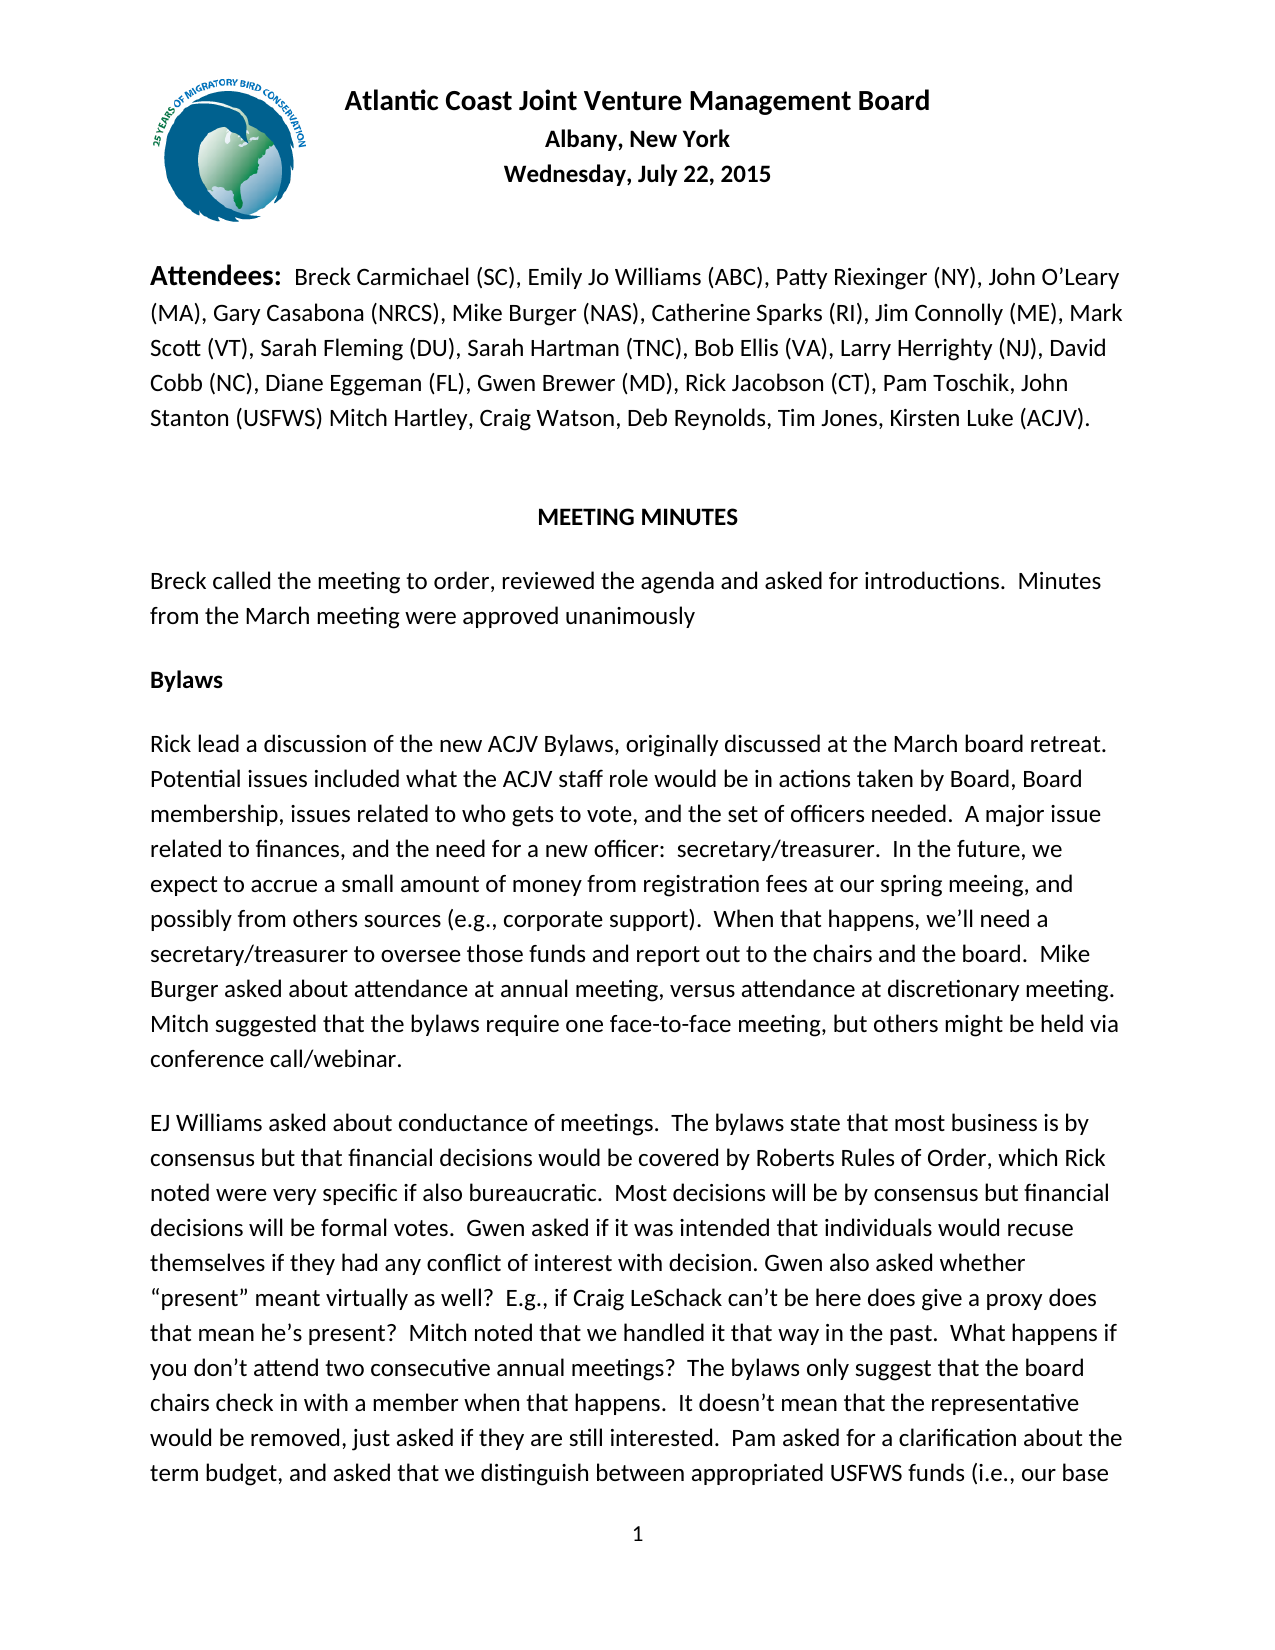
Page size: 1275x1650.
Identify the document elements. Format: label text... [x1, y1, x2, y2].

text Bylaws [150, 664, 1125, 694]
text Rick lead a discussion of the new ACJV Bylaws, originally discussed at the March board retreat. Potential issues included what the ACJV staff role would be in actions taken by Board, Board membership, issues related to who gets to vote, and the set of officers needed. A major issue related to finances, and the need for a new officer: secretary/treasurer. In the future, we expect to accrue a small amount of money from registration fees at our spring meeing, and possibly from others sources (e.g., corporate support). When that happens, we’ll need a secretary/treasurer to oversee those funds and report out to the chairs and the board. Mike Burger asked about attendance at annual meeting, versus attendance at discretionary meeting. Mitch suggested that the bylaws require one face-to-face meeting, but others might be held via conference call/webinar. [150, 728, 1125, 1074]
text MEETING MINUTES [150, 501, 1125, 531]
text Breck called the meeting to order, reviewed the agenda and asked for introductions. Minutes from the March meeting were approved unanimously [150, 565, 1125, 630]
picture [150, 75, 307, 225]
text Attendees: Breck Carmichael (SC), Emily Jo Williams (ABC), Patty Riexinger (NY), John O’Leary (MA), Gary Casabona (NRCS), Mike Burger (NAS), Catherine Sparks (RI), Jim Connolly (ME), Mark Scott (VT), Sarah Fleming (DU), Sarah Hartman (TNC), Bob Ellis (VA), Larry Herrighty (NJ), David Cobb (NC), Diane Eggeman (FL), Gwen Brewer (MD), Rick Jacobson (CT), Pam Toschik, John Stanton (USFWS) Mitch Hartley, Craig Watson, Deb Reynolds, Tim Jones, Kirsten Luke (ACJV). [150, 257, 1125, 433]
